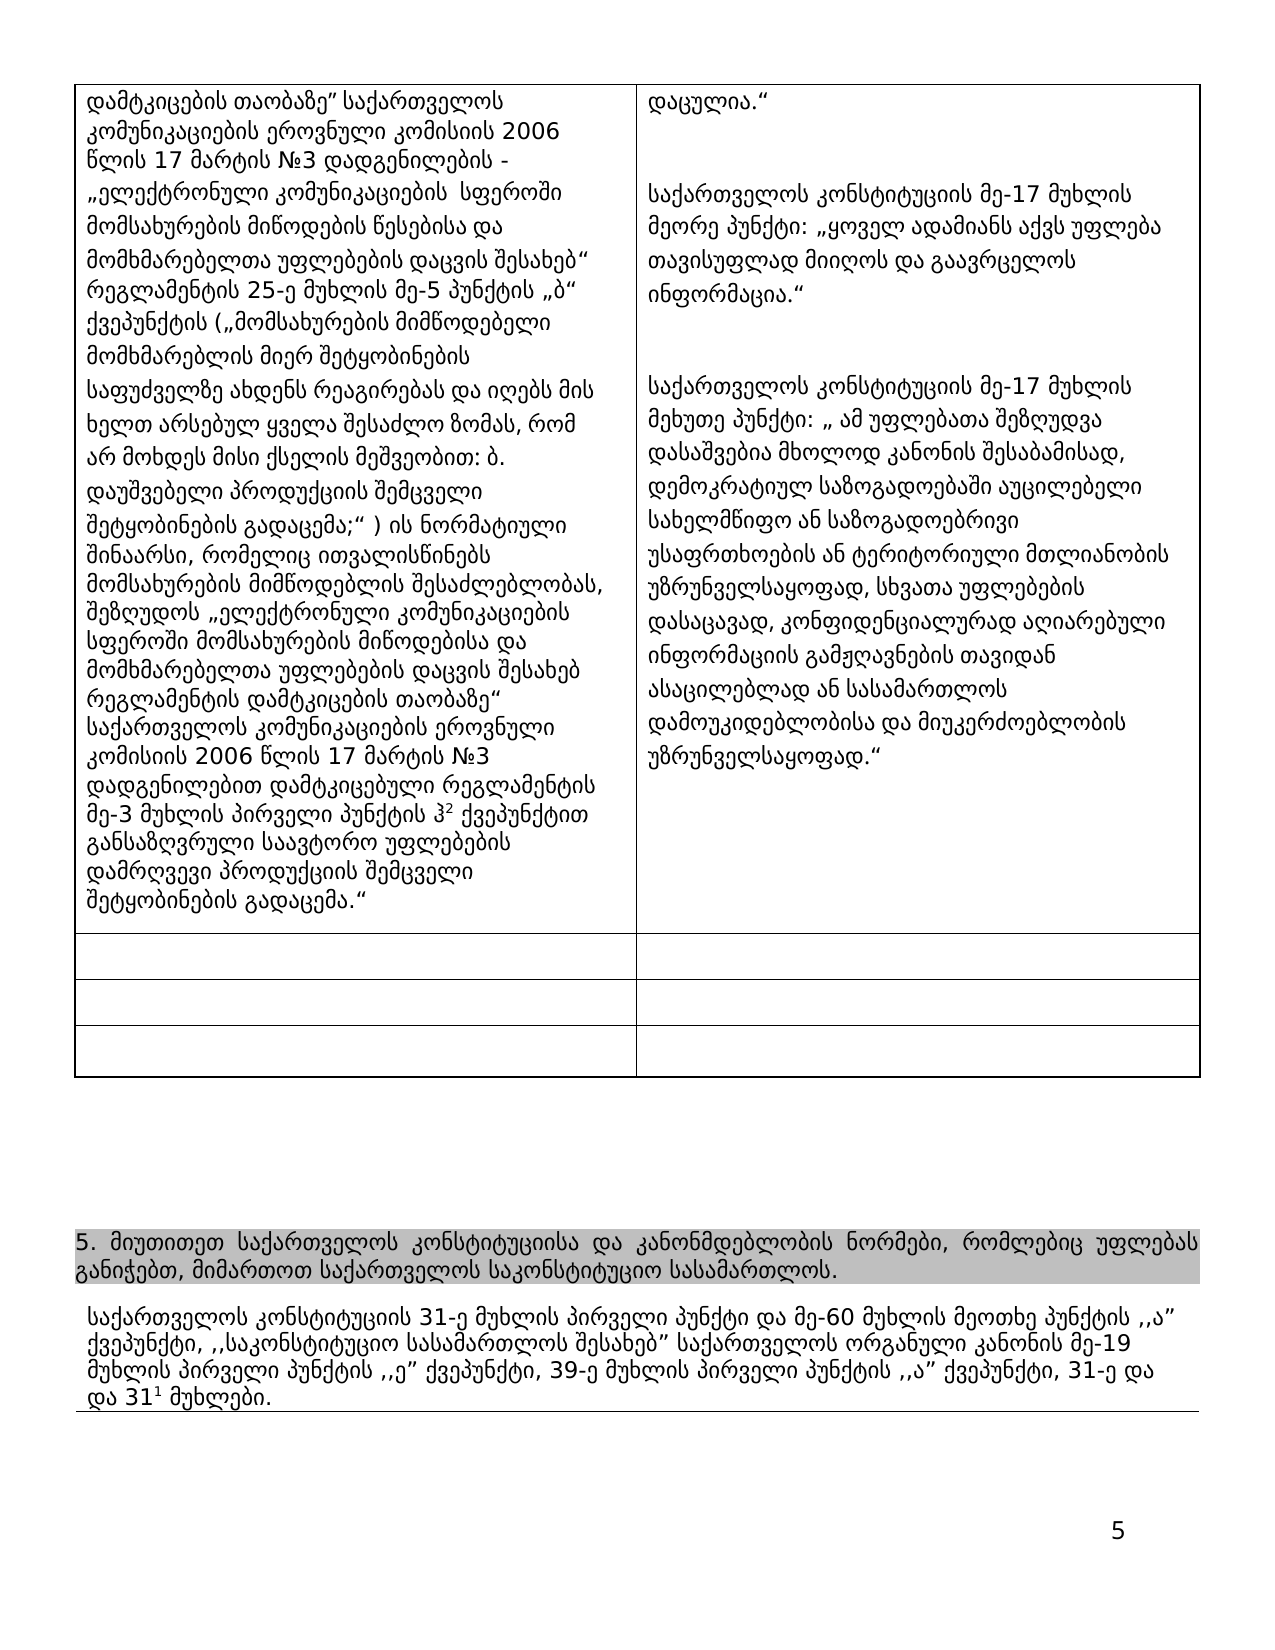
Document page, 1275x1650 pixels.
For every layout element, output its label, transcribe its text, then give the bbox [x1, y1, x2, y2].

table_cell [76, 85, 636, 932]
table_cell [637, 934, 1199, 979]
table_cell [637, 1026, 1199, 1076]
table_cell [76, 980, 636, 1025]
table_header საქართველოს კონსტიტუციის 31-ე მუხლის პირველი პუნქტი და მე-60 მუხლის მეოთხე პუნქტის ,,ა” ქვეპუნქტი, ,,საკონსტიტუციო სასამართლოს შესახებ” საქართველოს ორგანული კანონის მე-19 მუხლის პირველი პუნქტის ,,ე” ქვეპუნქტი, 39-ე მუხლის პირველი პუნქტის ,,ა” ქვეპუნქტი, 31-ე და და 311 მუხლები. [76, 1304, 1199, 1411]
table_cell [76, 934, 636, 979]
text 5. მიუთითეთ საქართველოს კონსტიტუციისა და კანონმდებლობის ნორმები, რომლებიც უფლებას განიჭებთ, მიმართოთ საქართველოს საკონსტიტუციო სასამართლოს. [75, 1229, 1200, 1284]
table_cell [637, 85, 1199, 932]
table_cell [76, 1026, 636, 1076]
table_cell [637, 980, 1199, 1025]
